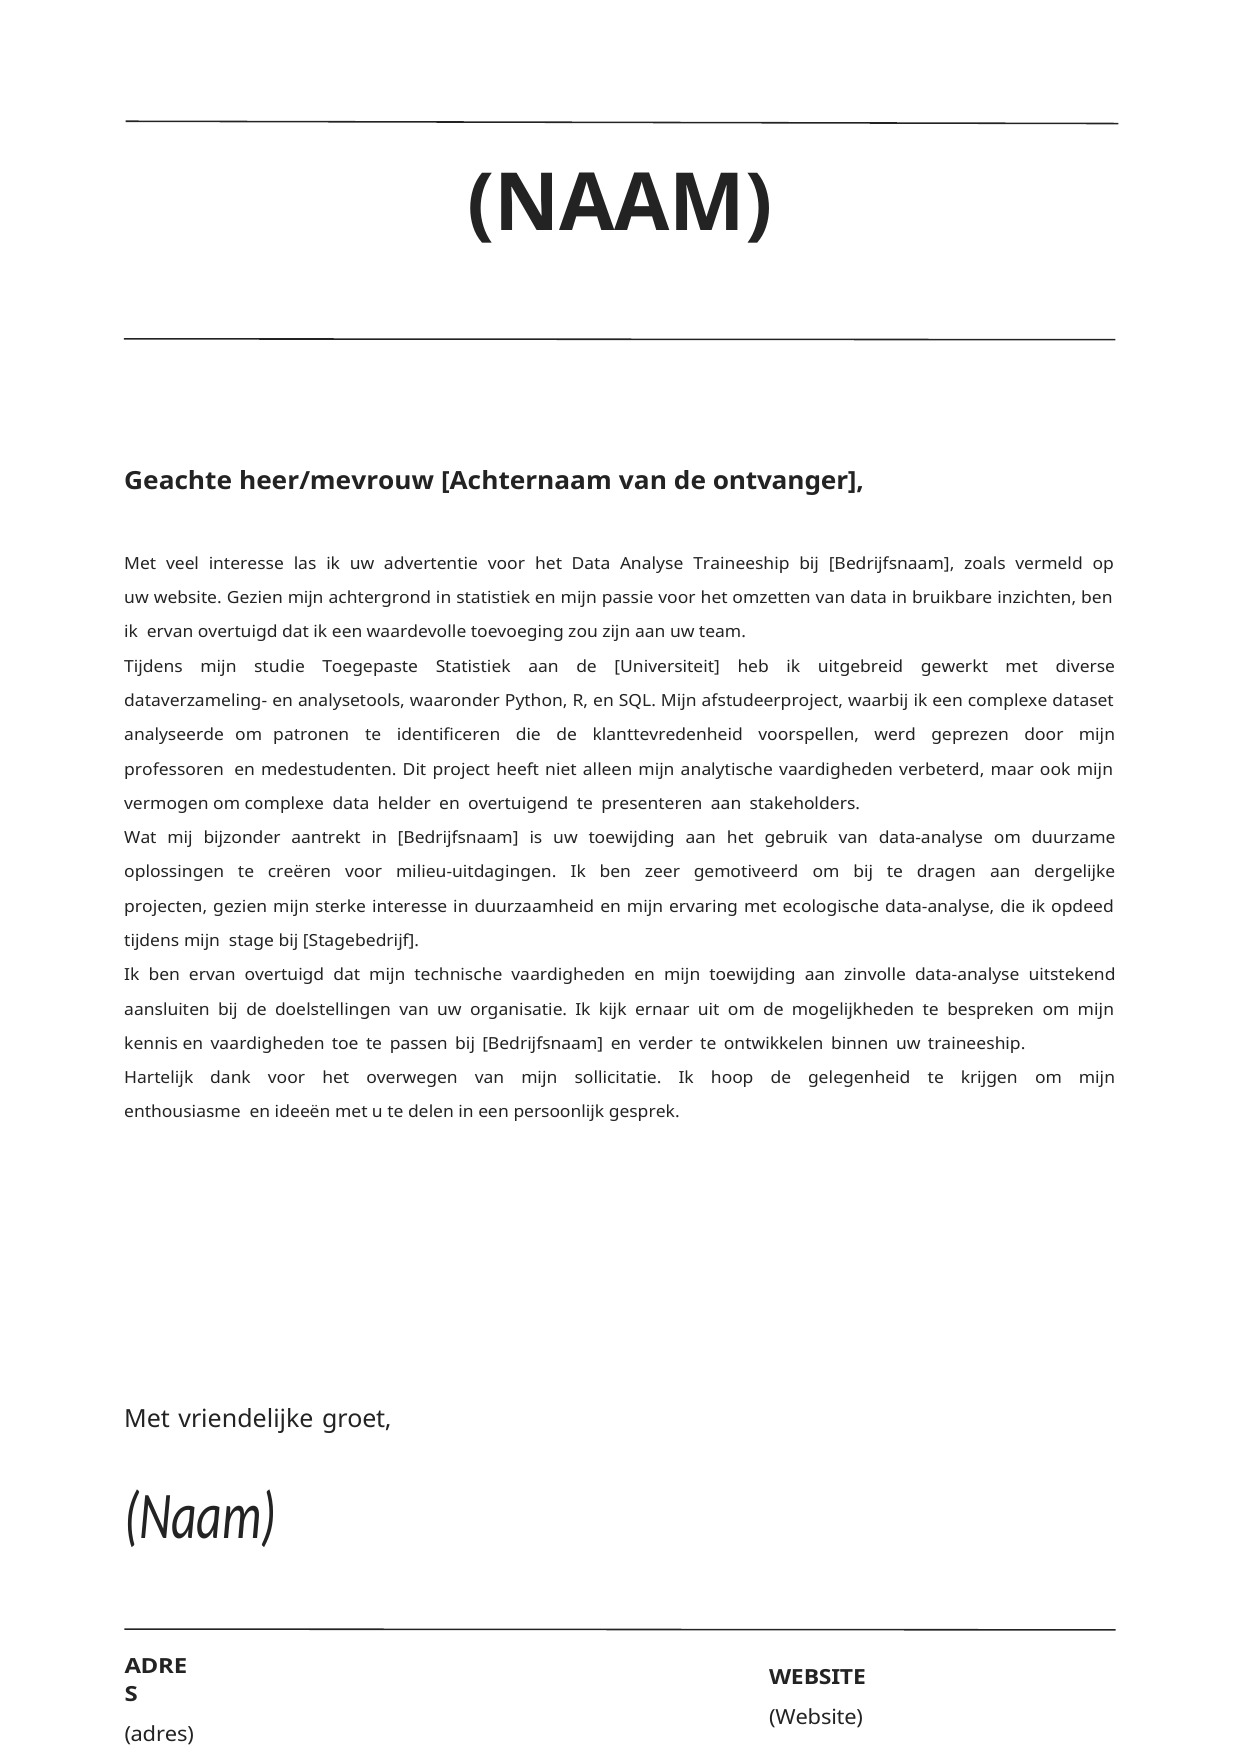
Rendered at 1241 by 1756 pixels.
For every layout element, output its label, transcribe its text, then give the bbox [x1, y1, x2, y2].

subtitle ADRES [124, 1651, 196, 1708]
text Tijdens mijn studie Toegepaste Statistiek aan de [Universiteit] heb ik uitgebreid gewerkt met diverse dataverzameling- en analysetools, waaronder Python, R, en SQL. Mijn afstudeerproject, waarbij ik een complexe dataset analyseerde om patronen te identificeren die de klanttevredenheid voorspellen, werd geprezen door mijn professoren en medestudenten. Dit project heeft niet alleen mijn analytische vaardigheden verbeterd, maar ook mijn vermogen om complexe data helder en overtuigend te presenteren aan stakeholders. [124, 654, 1115, 814]
text (Website) [769, 1702, 1128, 1730]
text (Naam) [124, 1474, 1128, 1555]
subtitle WEBSITE [769, 1662, 1128, 1690]
text Met vriendelijke groet, [124, 1400, 1128, 1434]
title (NAAM) [112, 145, 1127, 254]
text Met veel interesse las ik uw advertentie voor het Data Analyse Traineeship bij [Bedrijfsnaam], zoals vermeld op uw website. Gezien mijn achtergrond in statistiek en mijn passie voor het omzetten van data in bruikbare inzichten, ben ik ervan overtuigd dat ik een waardevolle toevoeging zou zijn aan uw team. [124, 552, 1115, 643]
text Hartelijk dank voor het overwegen van mijn sollicitatie. Ik hoop de gelegenheid te krijgen om mijn enthousiasme en ideeën met u te delen in een persoonlijk gesprek. [124, 1066, 1115, 1123]
text Geachte heer/mevrouw [Achternaam van de ontvanger], [124, 462, 1128, 496]
text (adres) [124, 1719, 196, 1748]
text Wat mij bijzonder aantrekt in [Bedrijfsnaam] is uw toewijding aan het gebruik van data-analyse om duurzame oplossingen te creëren voor milieu-uitdagingen. Ik ben zeer gemotiveerd om bij te dragen aan dergelijke projecten, gezien mijn sterke interesse in duurzaamheid en mijn ervaring met ecologische data-analyse, die ik opdeed tijdens mijn stage bij [Stagebedrijf]. [124, 826, 1115, 951]
text Ik ben ervan overtuigd dat mijn technische vaardigheden en mijn toewijding aan zinvolle data-analyse uitstekend aansluiten bij de doelstellingen van uw organisatie. Ik kijk ernaar uit om de mogelijkheden te bespreken om mijn kennis en vaardigheden toe te passen bij [Bedrijfsnaam] en verder te ontwikkelen binnen uw traineeship. [124, 963, 1115, 1054]
